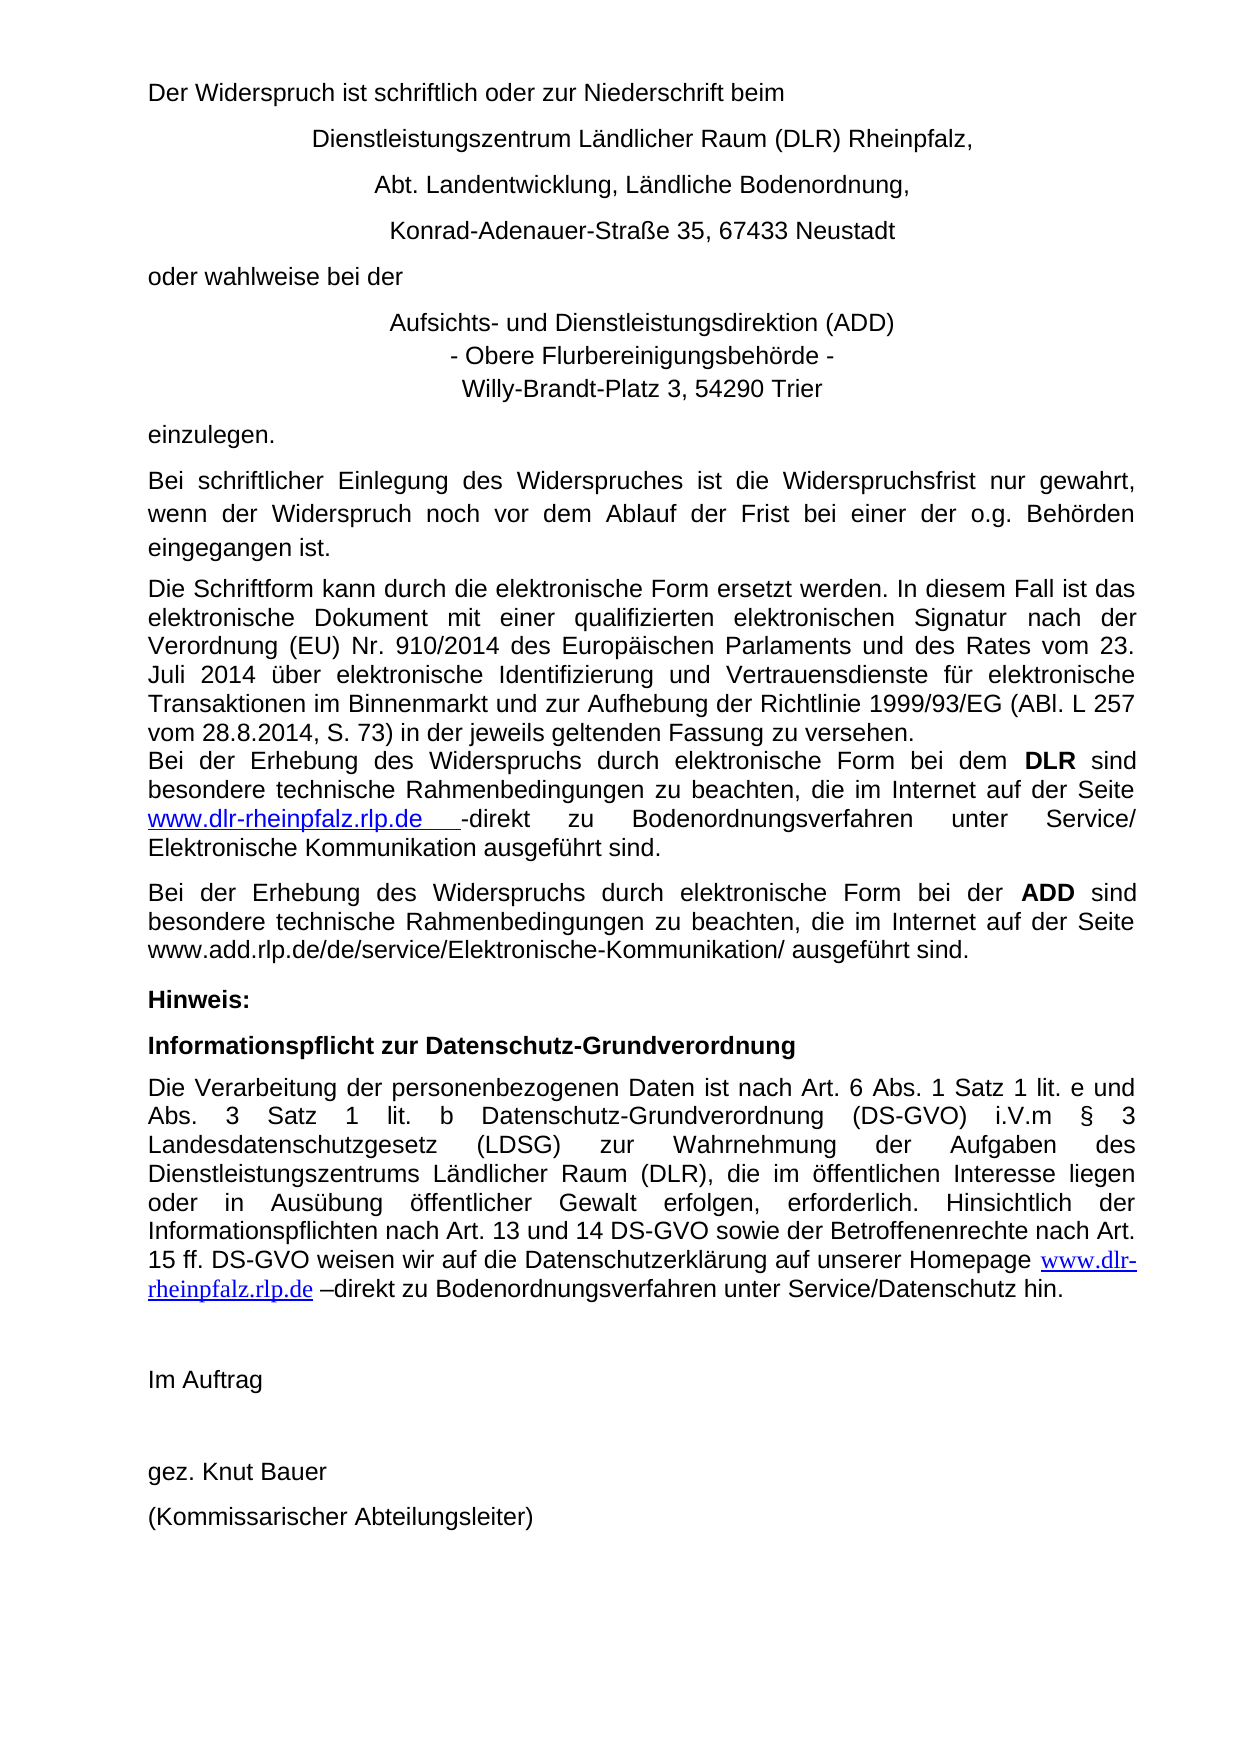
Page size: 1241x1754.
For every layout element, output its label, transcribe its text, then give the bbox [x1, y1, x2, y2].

text Im Auftrag [148, 1360, 1137, 1394]
text Die Schriftform kann durch die elektronische Form ersetzt werden. In diesem Fall ist das elektronische Dokument mit einer qualifizierten elektronischen Signatur nach der Verordnung (EU) Nr. 910/2014 des Europäischen Parlaments und des Rates vom 23. Juli 2014 über elektronische Identifizierung und Vertrauensdienste für elektronische Transaktionen im Binnenmarkt und zur Aufhebung der Richtlinie 1999/93/EG (ABl. L 257 vom 28.8.2014, S. 73) in der jeweils geltenden Fassung zu versehen. [148, 574, 1137, 746]
text Willy-Brandt-Platz 3, 54290 Trier [148, 370, 1137, 403]
text oder wahlweise bei der [148, 257, 1137, 291]
text Informationspflicht zur Datenschutz-Grundverordnung [148, 1027, 1137, 1060]
text Der Widerspruch ist schriftlich oder zur Niederschrift beim [148, 74, 1137, 107]
text Bei schriftlicher Einlegung des Widerspruches ist die Widerspruchsfrist nur gewahrt, wenn der Widerspruch noch vor dem Ablauf der Frist bei einer der o.g. Behörden eingegangen ist. [148, 461, 1137, 561]
text Dienstleistungszentrum Ländlicher Raum (DLR) Rheinpfalz, [148, 120, 1137, 153]
text Abt. Landentwicklung, Ländliche Bodenordnung, [148, 166, 1137, 199]
text - Obere Flurbereinigungsbehörde - [148, 336, 1137, 370]
text Bei der Erhebung des Widerspruchs durch elektronische Form bei dem DLR sind besondere technische Rahmenbedingungen zu beachten, die im Internet auf der Seite www.dlr-rheinpfalz.rlp.de -direkt zu Bodenordnungsverfahren unter Service/ Elektronische Kommunikation ausgeführt sind. [148, 746, 1137, 861]
text Hinweis: [148, 981, 1137, 1014]
text Die Verarbeitung der personenbezogenen Daten ist nach Art. 6 Abs. 1 Satz 1 lit. e und Abs. 3 Satz 1 lit. b Datenschutz-Grundverordnung (DS-GVO) i.V.m § 3 Landesdatenschutzgesetz (LDSG) zur Wahrnehmung der Aufgaben des Dienstleistungszentrums Ländlicher Raum (DLR), die im öffentlichen Interesse liegen oder in Ausübung öffentlicher Gewalt erfolgen, erforderlich. Hinsichtlich der Informationspflichten nach Art. 13 und 14 DS-GVO sowie der Betroffenenrechte nach Art. 15 ff. DS-GVO weisen wir auf die Datenschutzerklärung auf unserer Homepage www.dlr-rheinpfalz.rlp.de –direkt zu Bodenordnungsverfahren unter Service/Datenschutz hin. [148, 1073, 1137, 1303]
text Konrad-Adenauer-Straße 35, 67433 Neustadt [148, 211, 1137, 245]
text einzulegen. [148, 416, 1137, 449]
text gez. Knut Bauer [148, 1452, 1137, 1485]
text Aufsichts- und Dienstleistungsdirektion (ADD) [148, 303, 1137, 336]
text Bei der Erhebung des Widerspruchs durch elektronische Form bei der ADD sind besondere technische Rahmenbedingungen zu beachten, die im Internet auf der Seite www.add.rlp.de/de/service/Elektronische-Kommunikation/ ausgeführt sind. [148, 878, 1137, 964]
text (Kommissarischer Abteilungsleiter) [148, 1498, 1137, 1531]
